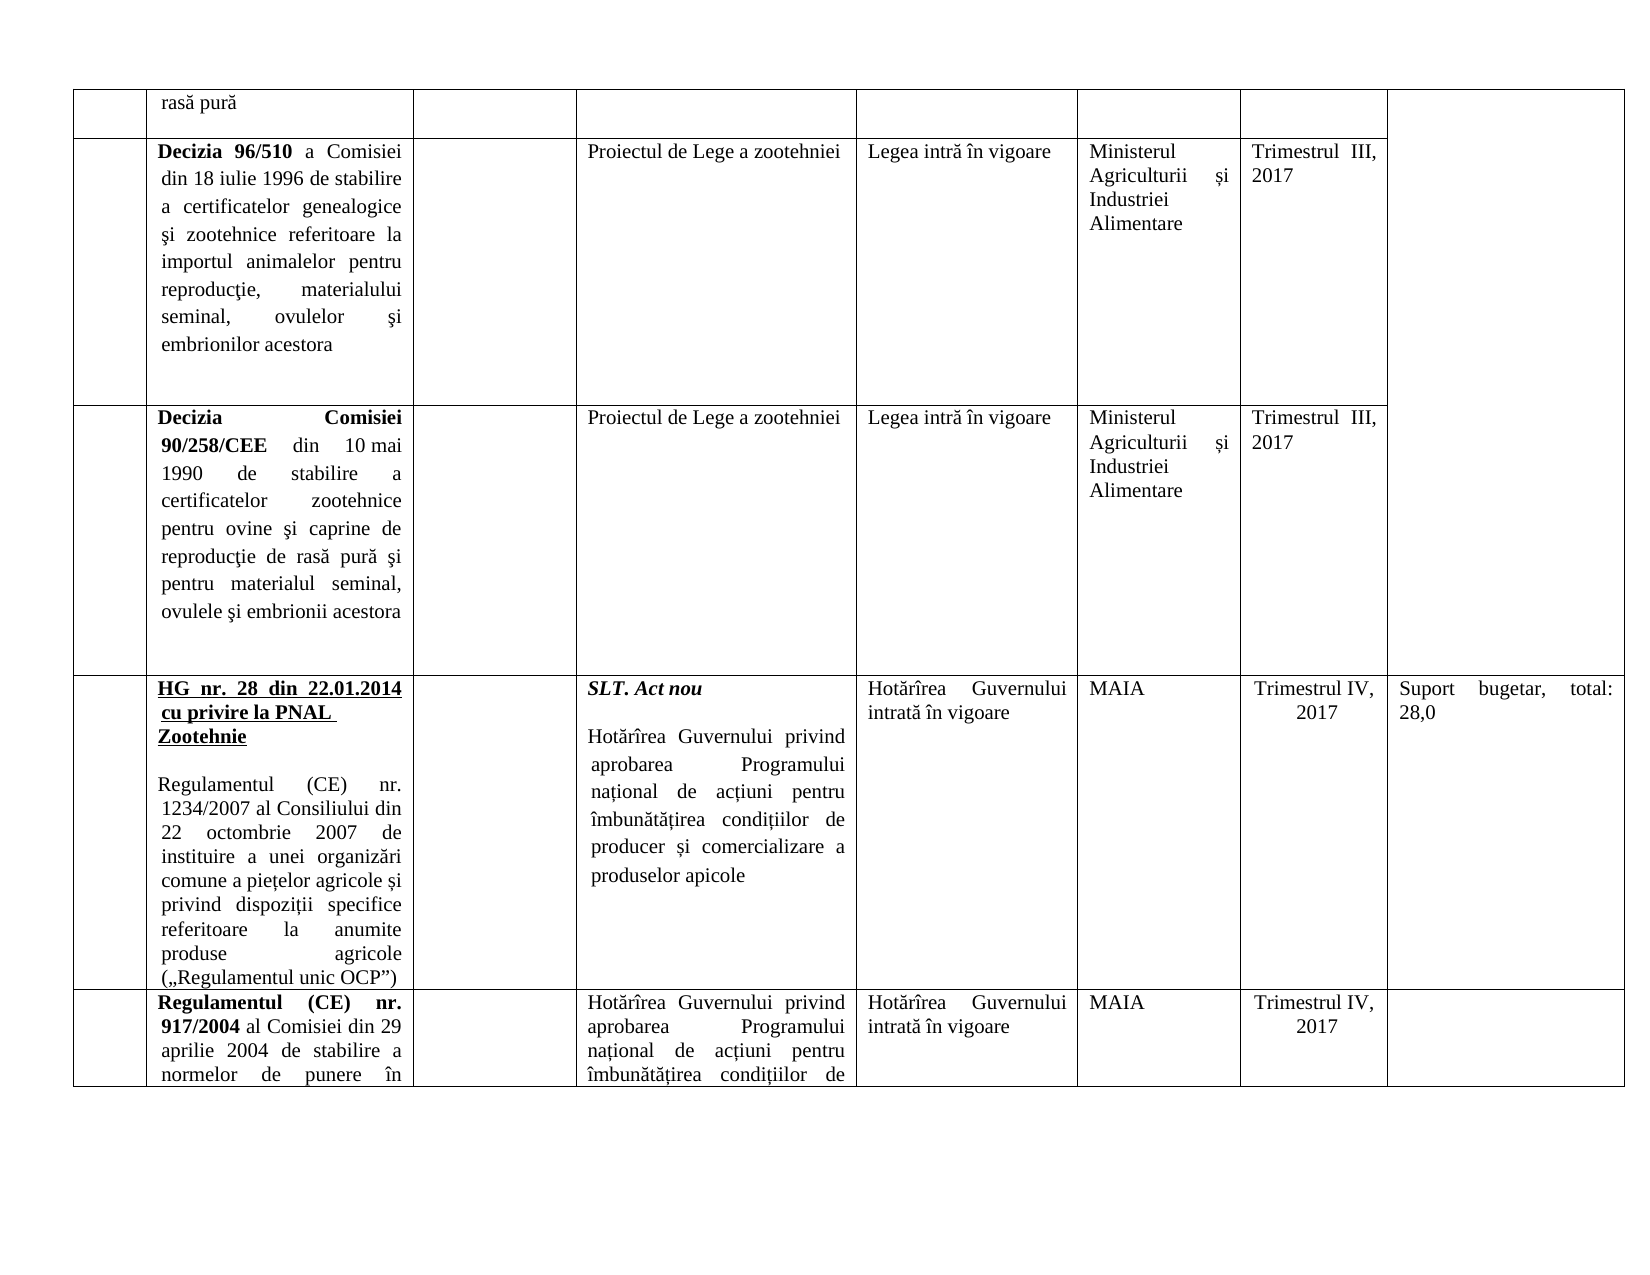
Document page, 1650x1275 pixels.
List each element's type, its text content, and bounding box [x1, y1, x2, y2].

table_cell [74, 139, 146, 404]
table_cell Ministerul Agriculturii și Industriei Alimentare [1078, 139, 1240, 404]
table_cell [147, 990, 413, 1086]
table_cell Legea intră în vigoare [857, 406, 1077, 675]
table_cell [74, 990, 146, 1086]
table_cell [857, 90, 1077, 138]
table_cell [577, 990, 856, 1086]
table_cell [857, 990, 1077, 1086]
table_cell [1078, 90, 1240, 138]
table_cell SLT. Act nou Hotărîrea Guvernului privind aprobarea Programului național de acțiuni pentru îmbunătățirea condițiilor de producer și comercializare a produselor apicole [577, 676, 856, 989]
table_cell Legea intră în vigoare [857, 139, 1077, 404]
table_cell [414, 990, 576, 1086]
table_cell [414, 676, 576, 989]
table_cell [1388, 990, 1624, 1086]
table_cell Suport bugetar, total: 28,0 [1388, 676, 1624, 989]
table_cell [74, 406, 146, 675]
table_cell Trimestrul IV, 2017 [1241, 676, 1387, 989]
table_cell Trimestrul IV, 2017 [1241, 990, 1387, 1086]
table_cell [74, 676, 146, 989]
table_cell [414, 406, 576, 675]
table_cell Proiectul de Lege a zootehniei [577, 139, 856, 404]
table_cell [577, 90, 856, 138]
table_cell Trimestrul III, 2017 [1241, 139, 1387, 404]
table_cell Trimestrul III, 2017 [1241, 406, 1387, 675]
table_cell [414, 139, 576, 404]
table_cell HG nr. 28 din 22.01.2014 cu privire la PNAL Zootehnie Regulamentul (CE) nr. 1234/2007 al Consiliului din 22 octombrie 2007 de instituire a unei organizări comune a piețelor agricole și privind dispoziții specifice referitoare la anumite produse agricole („Regulamentul unic OCP”) [147, 676, 413, 989]
table_cell Proiectul de Lege a zootehniei [577, 406, 856, 675]
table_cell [1241, 90, 1387, 138]
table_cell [147, 90, 413, 138]
table_cell [414, 90, 576, 138]
table_cell Hotărîrea Guvernului intrată în vigoare [857, 676, 1077, 989]
table_cell Decizia 96/510 a Comisiei din 18 iulie 1996 de stabilire a certificatelor genealogice şi zootehnice referitoare la importul animalelor pentru reproducţie, materialului seminal, ovulelor şi embrionilor acestora [147, 139, 413, 404]
table_cell [74, 90, 146, 138]
table_cell MAIA [1078, 990, 1240, 1086]
table_cell Decizia Comisiei 90/258/CEE din 10 mai 1990 de stabilire a certificatelor zootehnice pentru ovine şi caprine de reproducţie de rasă pură şi pentru materialul seminal, ovulele şi embrionii acestora [147, 406, 413, 675]
table_cell Ministerul Agriculturii și Industriei Alimentare [1078, 406, 1240, 675]
table_cell MAIA [1078, 676, 1240, 989]
